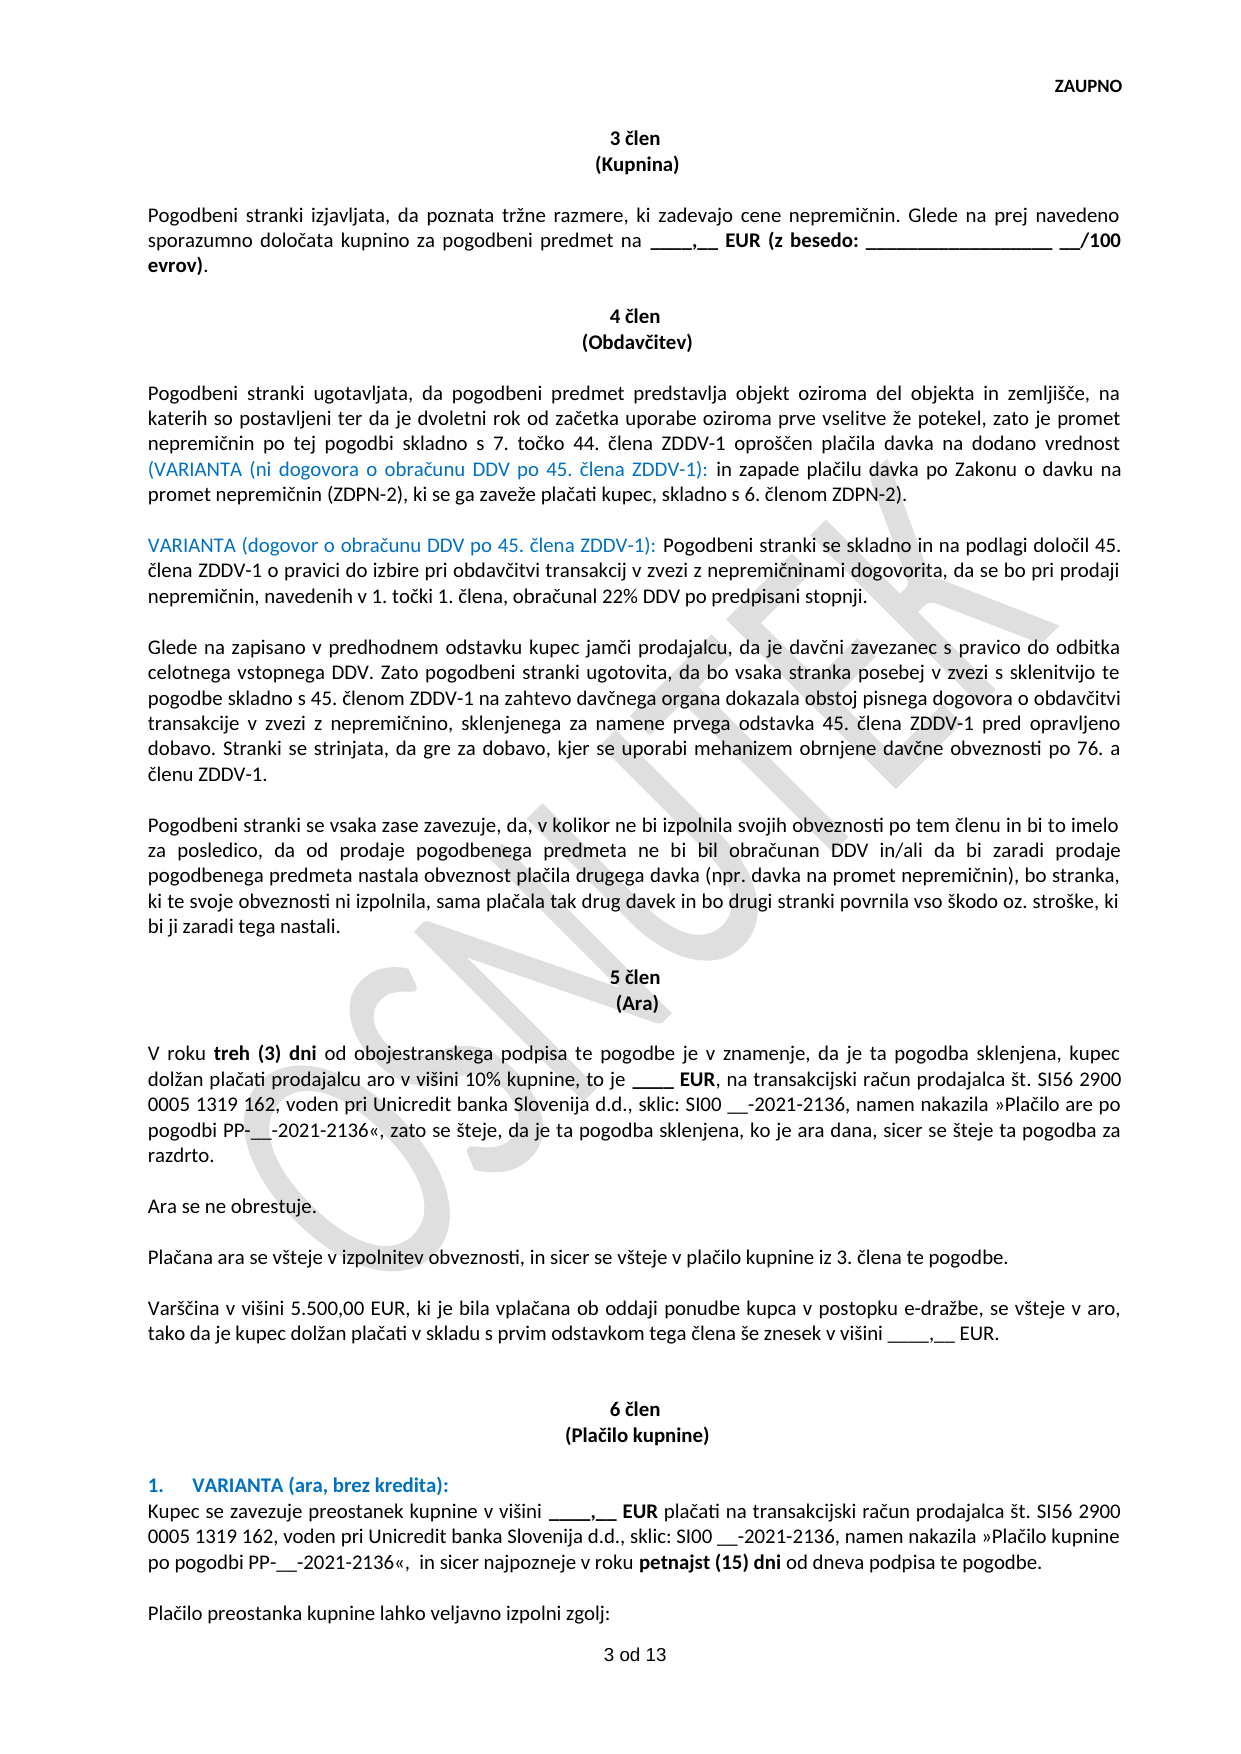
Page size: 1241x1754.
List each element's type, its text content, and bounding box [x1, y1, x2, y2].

subtitle (Kupnina) [148, 151, 1122, 176]
text VARIANTA (dogovor o obračunu DDV po 45. člena ZDDV-1): Pogodbeni stranki se skladno in na podlagi določil 45. člena ZDDV-1 o pravici do izbire pri obdavčitvi transakcij v zvezi z nepremičninami dogovorita, da se bo pri prodaji nepremičnin, navedenih v 1. točki 1. člena, obračunal 22% DDV po predpisani stopnji. [148, 532, 1122, 608]
text Ara se ne obrestuje. [148, 1193, 1122, 1218]
text Varščina v višini 5.500,00 EUR, ki je bila vplačana ob oddaji ponudbe kupca v postopku e-dražbe, se všteje v aro, tako da je kupec dolžan plačati v skladu s prvim odstavkom tega člena še znesek v višini ____,__ EUR. [148, 1295, 1122, 1346]
text (Ara) [148, 990, 1122, 1015]
text člen [148, 964, 1122, 990]
text (Plačilo kupnine) [148, 1422, 1122, 1447]
text Kupec se zavezuje preostanek kupnine v višini ____,__ EUR plačati na transakcijski račun prodajalca št. SI56 2900 0005 1319 162, voden pri Unicredit banka Slovenija d.d., sklic: SI00 __-2021-2136, namen nakazila »Plačilo kupnine po pogodbi PP-__-2021-2136«, in sicer najpozneje v roku petnajst (15) dni od dneva podpisa te pogodbe. [148, 1498, 1122, 1574]
text Pogodbeni stranki izjavljata, da poznata tržne razmere, ki zadevajo cene nepremičnin. Glede na prej navedeno sporazumno določata kupnino za pogodbeni predmet na ____,__ EUR (z besedo: __________________ __/100 evrov). [148, 202, 1122, 278]
text člen [148, 126, 1122, 151]
text Plačana ara se všteje v izpolnitev obveznosti, in sicer se všteje v plačilo kupnine iz 3. člena te pogodbe. [148, 1244, 1122, 1269]
text Pogodbeni stranki se vsaka zase zavezuje, da, v kolikor ne bi izpolnila svojih obveznosti po tem členu in bi to imelo za posledico, da od prodaje pogodbenega predmeta ne bi bil obračunan DDV in/ali da bi zaradi prodaje pogodbenega predmeta nastala obveznost plačila drugega davka (npr. davka na promet nepremičnin), bo stranka, ki te svoje obveznosti ni izpolnila, sama plačala tak drug davek in bo drugi stranki povrnila vso škodo oz. stroške, ki bi ji zaradi tega nastali. [148, 812, 1122, 939]
text V roku treh (3) dni od obojestranskega podpisa te pogodbe je v znamenje, da je ta pogodba sklenjena, kupec dolžan plačati prodajalcu aro v višini 10% kupnine, to je ____ EUR, na transakcijski račun prodajalca št. SI56 2900 0005 1319 162, voden pri Unicredit banka Slovenija d.d., sklic: SI00 __-2021-2136, namen nakazila »Plačilo are po pogodbi PP-__-2021-2136«, zato se šteje, da je ta pogodba sklenjena, ko je ara dana, sicer se šteje ta pogodba za razdrto. [148, 1041, 1122, 1168]
text Plačilo preostanka kupnine lahko veljavno izpolni zgolj: [148, 1600, 1122, 1625]
text člen [148, 1396, 1122, 1422]
text Pogodbeni stranki ugotavljata, da pogodbeni predmet predstavlja objekt oziroma del objekta in zemljišče, na katerih so postavljeni ter da je dvoletni rok od začetka uporabe oziroma prve vselitve že potekel, zato je promet nepremičnin po tej pogodbi skladno s 7. točko 44. člena ZDDV-1 oproščen plačila davka na dodano vrednost (VARIANTA (ni dogovora o obračunu DDV po 45. člena ZDDV-1): in zapade plačilu davka po Zakonu o davku na promet nepremičnin (ZDPN-2), ki se ga zaveže plačati kupec, skladno s 6. členom ZDPN-2). [148, 380, 1122, 507]
list VARIANTA (ara, brez kredita): [148, 1473, 1122, 1498]
text (Obdavčitev) [148, 329, 1122, 354]
text člen [148, 303, 1122, 329]
text Glede na zapisano v predhodnem odstavku kupec jamči prodajalcu, da je davčni zavezanec s pravico do odbitka celotnega vstopnega DDV. Zato pogodbeni stranki ugotovita, da bo vsaka stranka posebej v zvezi s sklenitvijo te pogodbe skladno s 45. členom ZDDV-1 na zahtevo davčnega organa dokazala obstoj pisnega dogovora o obdavčitvi transakcije v zvezi z nepremičnino, sklenjenega za namene prvega odstavka 45. člena ZDDV-1 pred opravljeno dobavo. Stranki se strinjata, da gre za dobavo, kjer se uporabi mehanizem obrnjene davčne obveznosti po 76. a členu ZDDV-1. [148, 634, 1122, 786]
